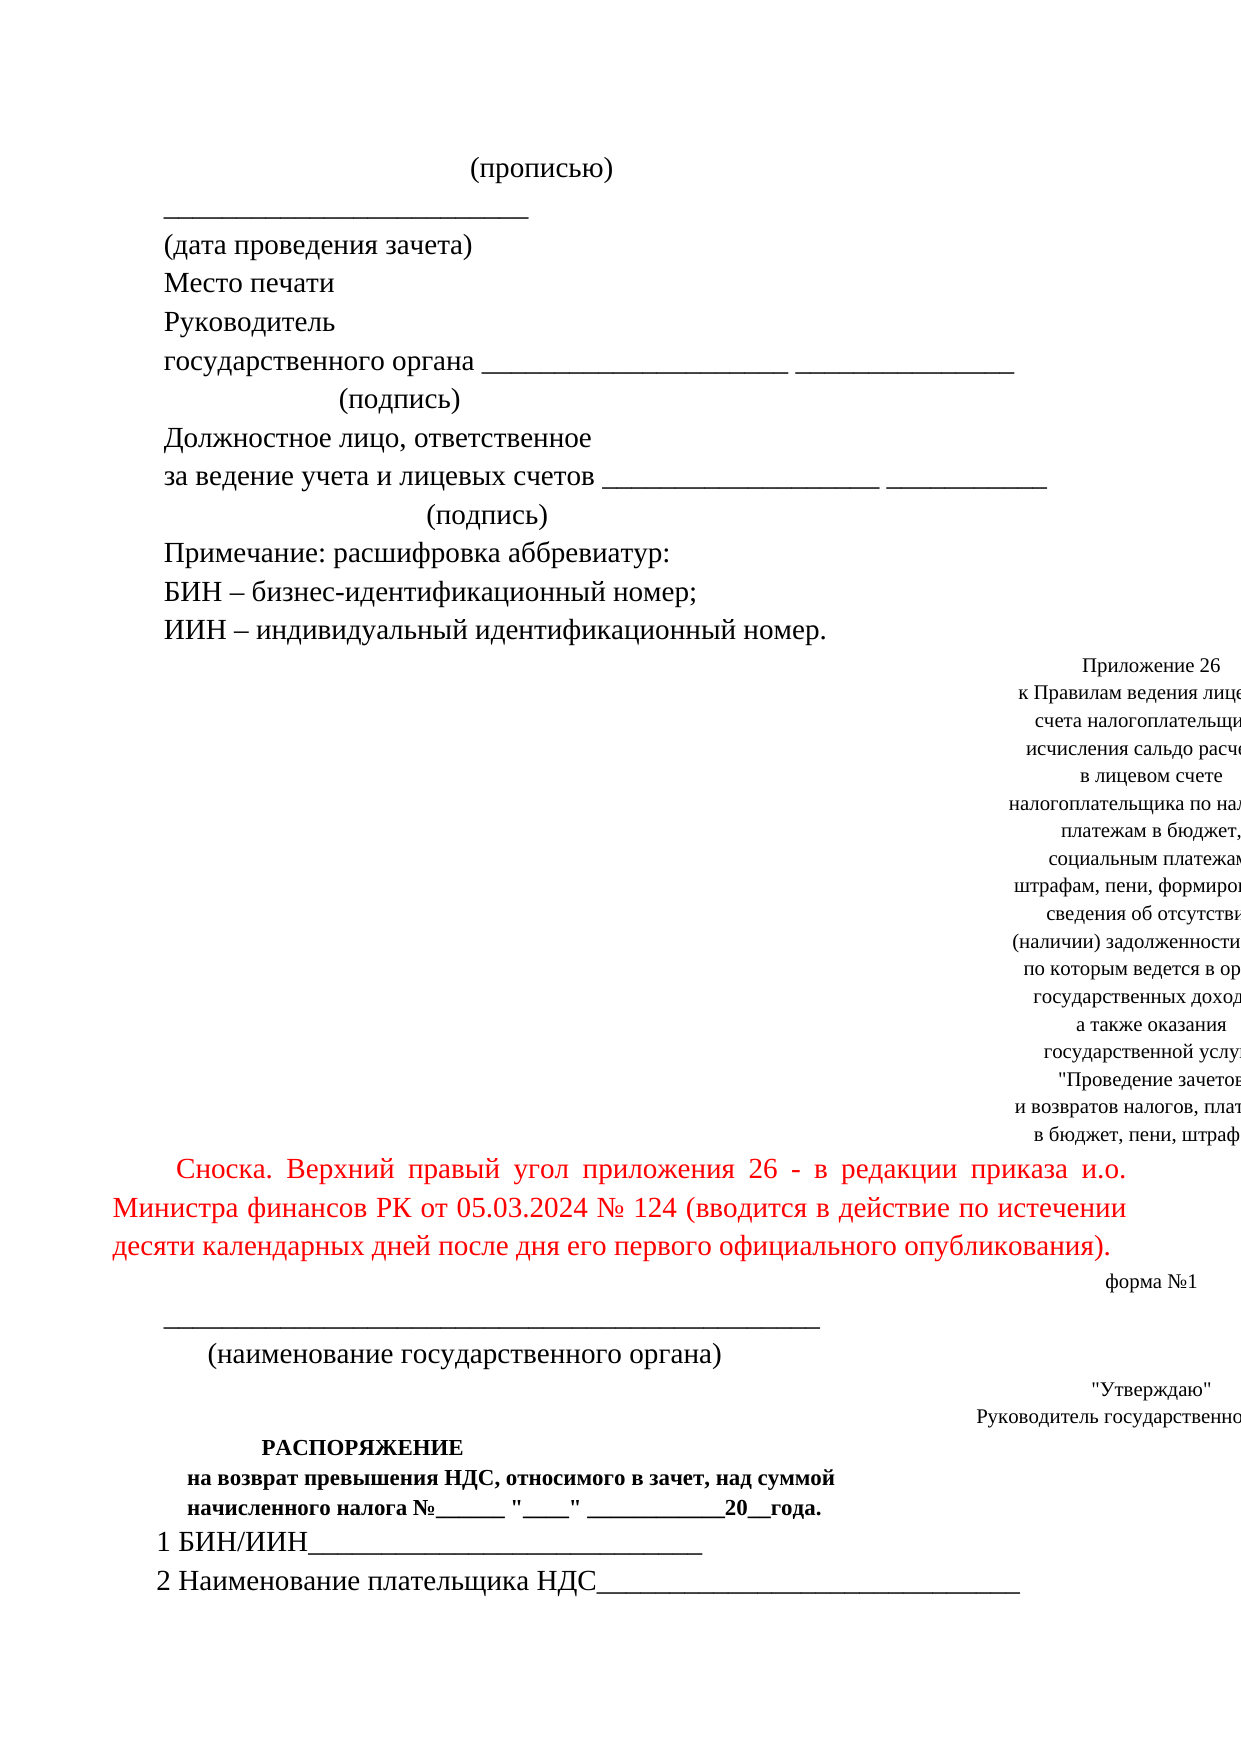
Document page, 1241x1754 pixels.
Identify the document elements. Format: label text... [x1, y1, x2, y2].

text (подпись) [112, 381, 1128, 415]
text 1 БИН/ИИН___________________________ [112, 1524, 1128, 1558]
text Сноска. Верхний правый угол приложения 26 - в редакции приказа и.о. Министра финансов РК от 05.03.2024 № 124 (вводится в действие по истечении десяти календарных дней после дня его первого официального опубликования). [112, 1151, 1128, 1262]
text за ведение учета и лицевых счетов ___________________ ___________ [112, 458, 1128, 492]
text (прописью) [112, 150, 1128, 183]
text Руководитель [112, 304, 1128, 338]
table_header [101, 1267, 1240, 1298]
text БИН – бизнес-идентификационный номер; [112, 574, 1128, 607]
text Место печати [112, 266, 1128, 299]
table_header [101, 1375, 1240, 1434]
text Должностное лицо, ответственное [112, 420, 1128, 453]
text (наименование государственного органа) [112, 1337, 1128, 1370]
text Примечание: расшифровка аббревиатур: [112, 535, 1128, 569]
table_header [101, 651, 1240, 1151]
text 2 Наименование плательщика НДС_____________________________ [112, 1563, 1128, 1596]
text (подпись) [112, 497, 1128, 530]
text РАСПОРЯЖЕНИЕ на возврат превышения НДС, относимого в зачет, над суммой начисленного налога №______ "____" ____________20__года. [112, 1434, 1128, 1521]
text _________________________ [112, 188, 1128, 222]
text _____________________________________________ [112, 1298, 1128, 1332]
text государственного органа _____________________ _______________ [112, 343, 1128, 376]
text ИИН – индивидуальный идентификационный номер. [112, 612, 1128, 646]
text (дата проведения зачета) [112, 227, 1128, 261]
